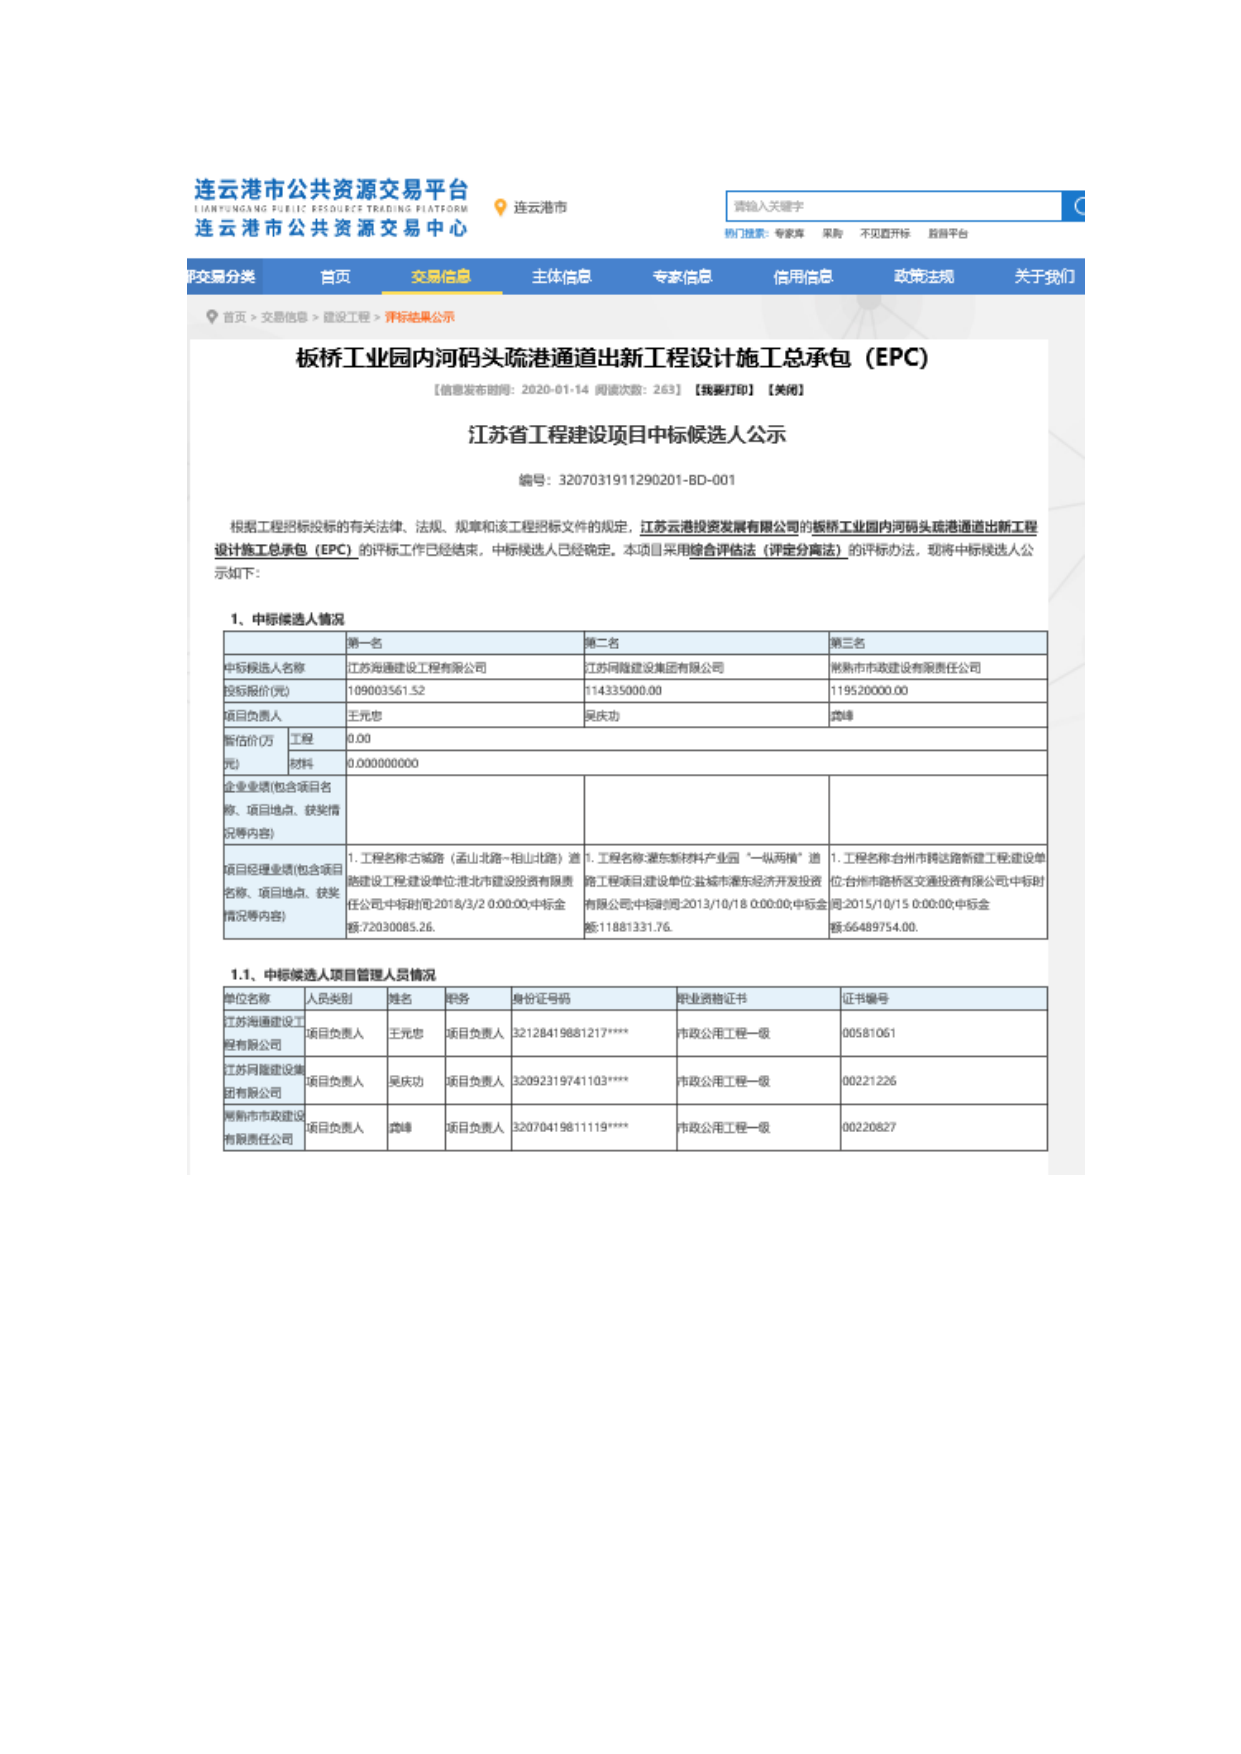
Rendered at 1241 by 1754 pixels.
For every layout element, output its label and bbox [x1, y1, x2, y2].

picture [187, 161, 1085, 1175]
